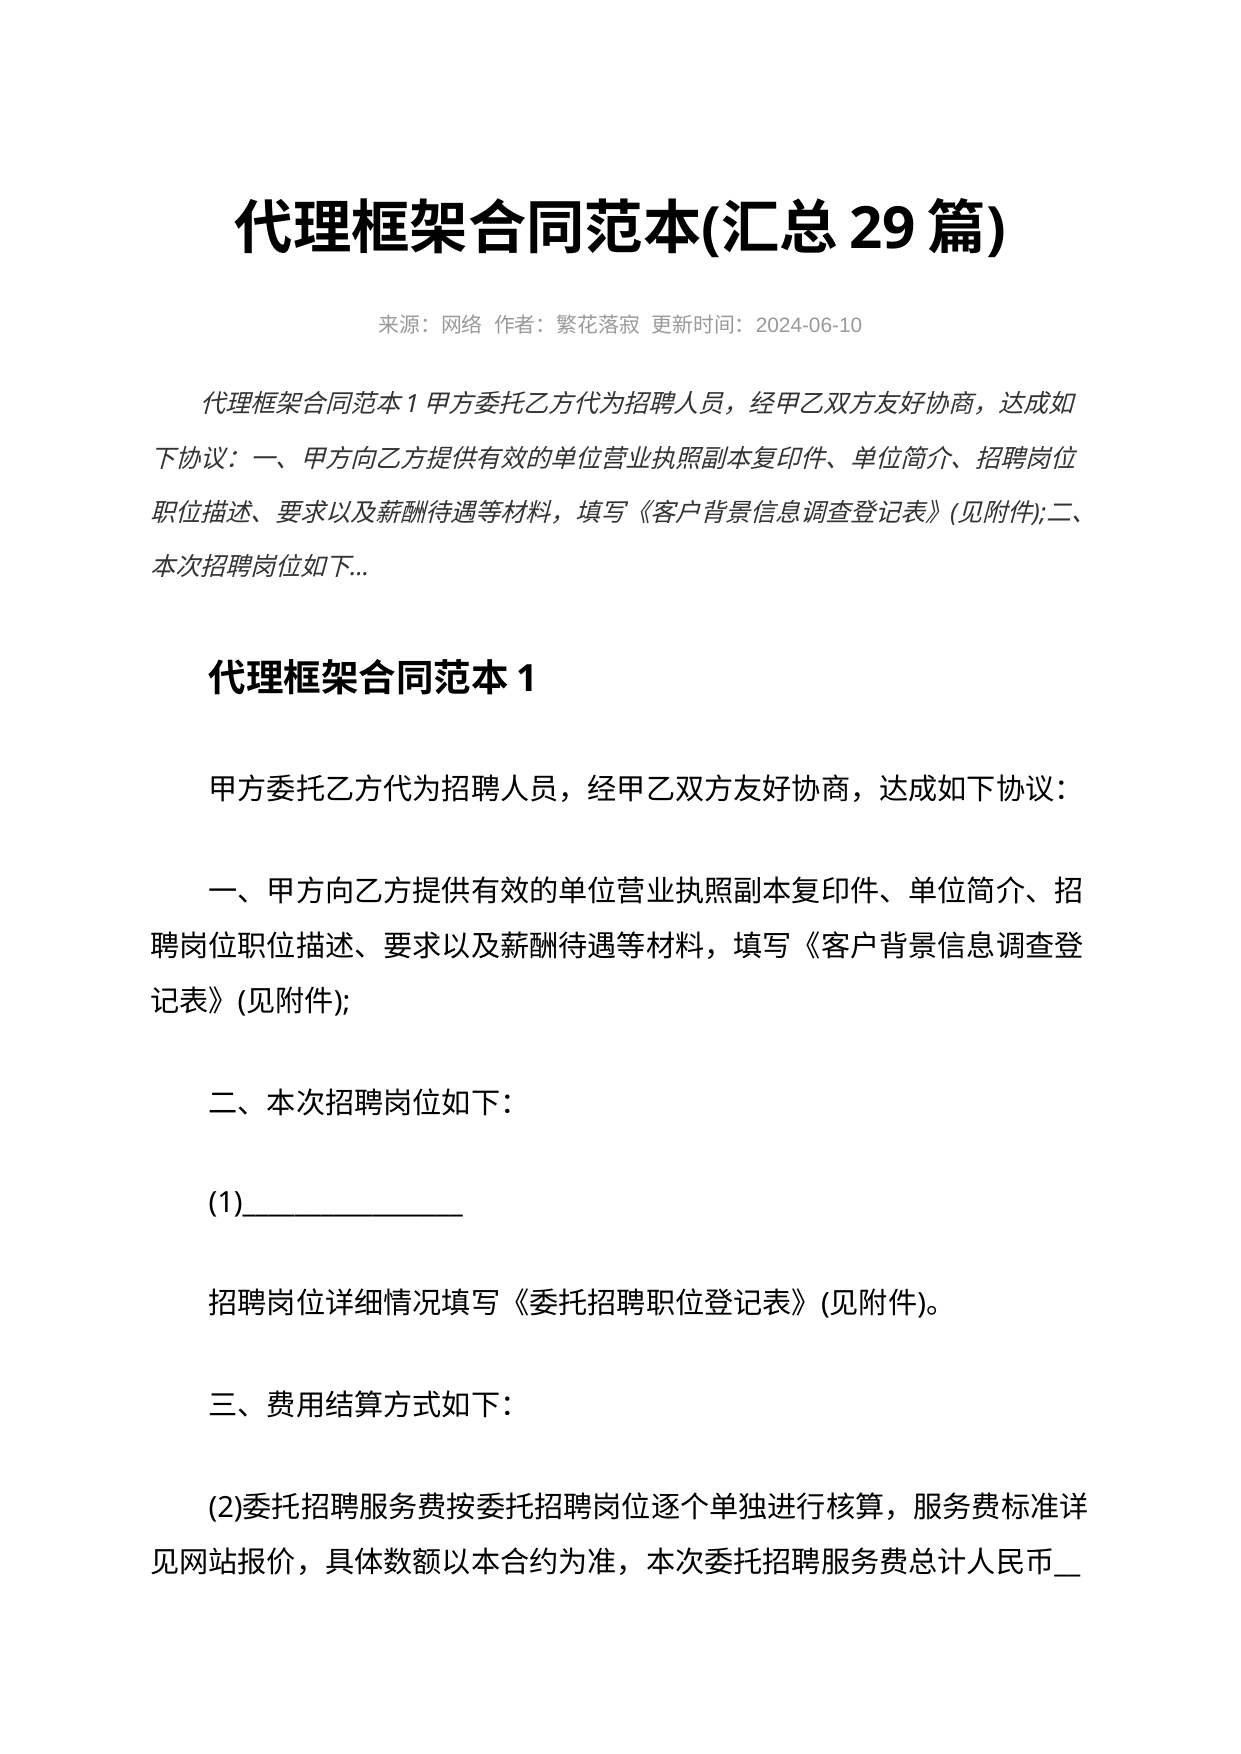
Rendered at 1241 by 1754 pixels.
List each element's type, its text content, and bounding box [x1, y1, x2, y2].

text 二、本次招聘岗位如下： [150, 1079, 1090, 1122]
text 甲方委托乙方代为招聘人员，经甲乙双方友好协商，达成如下协议： [150, 766, 1090, 808]
subtitle 代理框架合同范本(汇总29篇) [150, 181, 1090, 266]
text 代理框架合同范本1 [150, 648, 1090, 703]
text 代理框架合同范本1甲方委托乙方代为招聘人员，经甲乙双方友好协商，达成如下协议：一、甲方向乙方提供有效的单位营业执照副本复印件、单位简介、招聘岗位职位描述、要求以及薪酬待遇等材料，填写《客户背景信息调查登记表》(见附件);二、本次招聘岗位如下... [150, 384, 1090, 583]
text 三、费用结算方式如下： [150, 1381, 1090, 1424]
text 来源：网络 作者：繁花落寂 更新时间：2024-06-10 [150, 313, 1090, 337]
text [150, 1483, 1090, 1581]
text 招聘岗位详细情况填写《委托招聘职位登记表》(见附件)。 [150, 1279, 1090, 1322]
text 一、甲方向乙方提供有效的单位营业执照副本复印件、单位简介、招聘岗位职位描述、要求以及薪酬待遇等材料，填写《客户背景信息调查登记表》(见附件); [150, 867, 1090, 1020]
text (1)_________________ [150, 1181, 1090, 1221]
